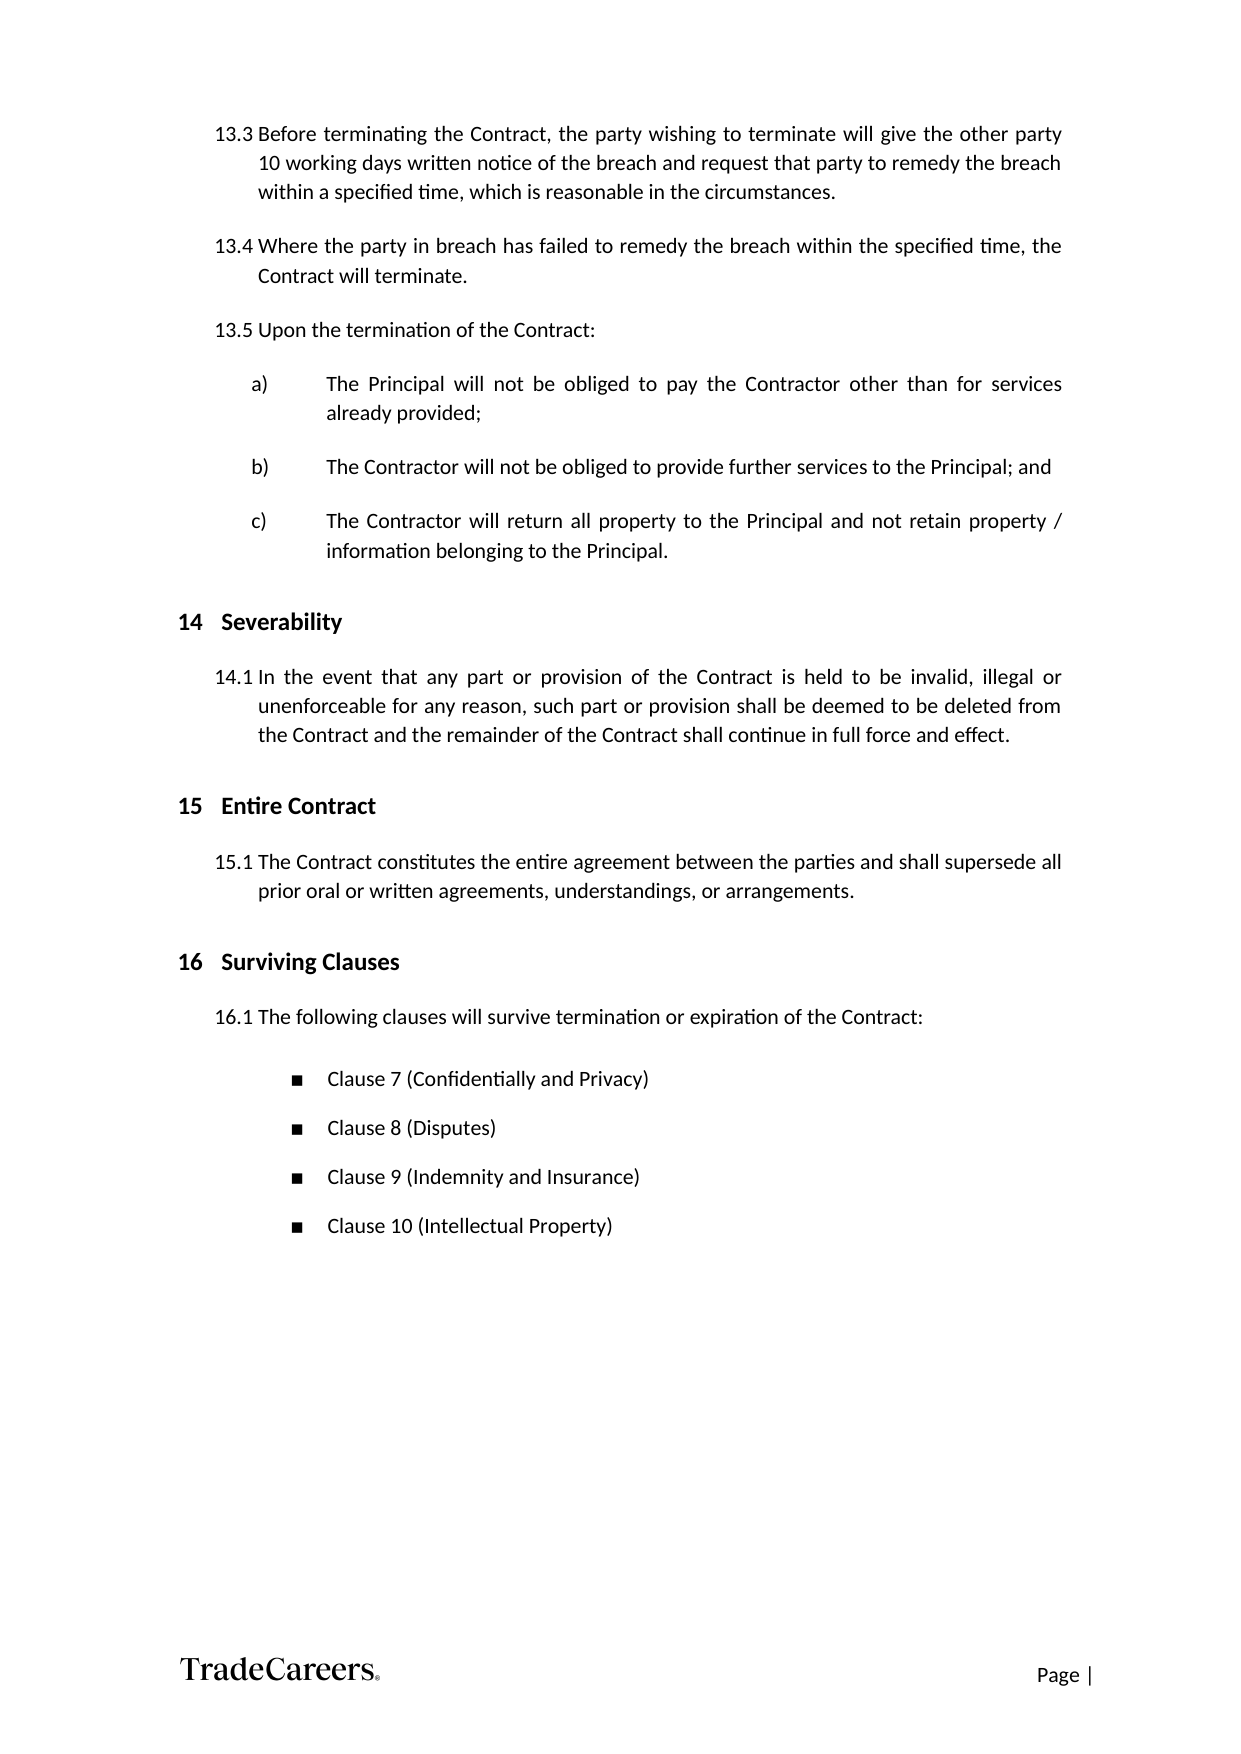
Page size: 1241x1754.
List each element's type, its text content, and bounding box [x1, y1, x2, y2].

list Clause 10 (Intellectual Property) [290, 1202, 1063, 1245]
subtitle In the event that any part or provision of the Contract is held to be invalid, illegal or unenforceable for any reason, such part or provision shall be deemed to be deleted from the Contract and the remainder of the Contract shall continue in full force and effect. [214, 661, 1063, 749]
subtitle Surviving Clauses [177, 946, 1063, 976]
subtitle Severability [177, 606, 1063, 636]
subtitle The Contractor will not be obliged to provide further services to the Principal; and [251, 451, 1063, 481]
list Clause 9 (Indemnity and Insurance) [290, 1153, 1063, 1196]
subtitle The following clauses will survive termination or expiration of the Contract: [214, 1001, 1063, 1031]
subtitle The Contract constitutes the entire agreement between the parties and shall supersede all prior oral or written agreements, understandings, or arrangements. [214, 846, 1063, 904]
subtitle The Principal will not be obliged to pay the Contractor other than for services already provided; [251, 368, 1063, 426]
subtitle Upon the termination of the Contract: [214, 314, 1063, 343]
list Clause 7 (Confidentially and Privacy) [290, 1056, 1063, 1098]
list Clause 8 (Disputes) [290, 1104, 1063, 1147]
picture [177, 1655, 382, 1682]
subtitle Where the party in breach has failed to remedy the breach within the specified time, the Contract will terminate. [214, 231, 1063, 289]
subtitle The Contractor will return all property to the Principal and not retain property / information belonging to the Principal. [251, 506, 1063, 564]
subtitle Entire Contract [177, 790, 1063, 821]
subtitle Before terminating the Contract, the party wishing to terminate will give the other party 10 working days written notice of the breach and request that party to remedy the breach within a specified time, which is reasonable in the circumstances. [214, 118, 1063, 206]
